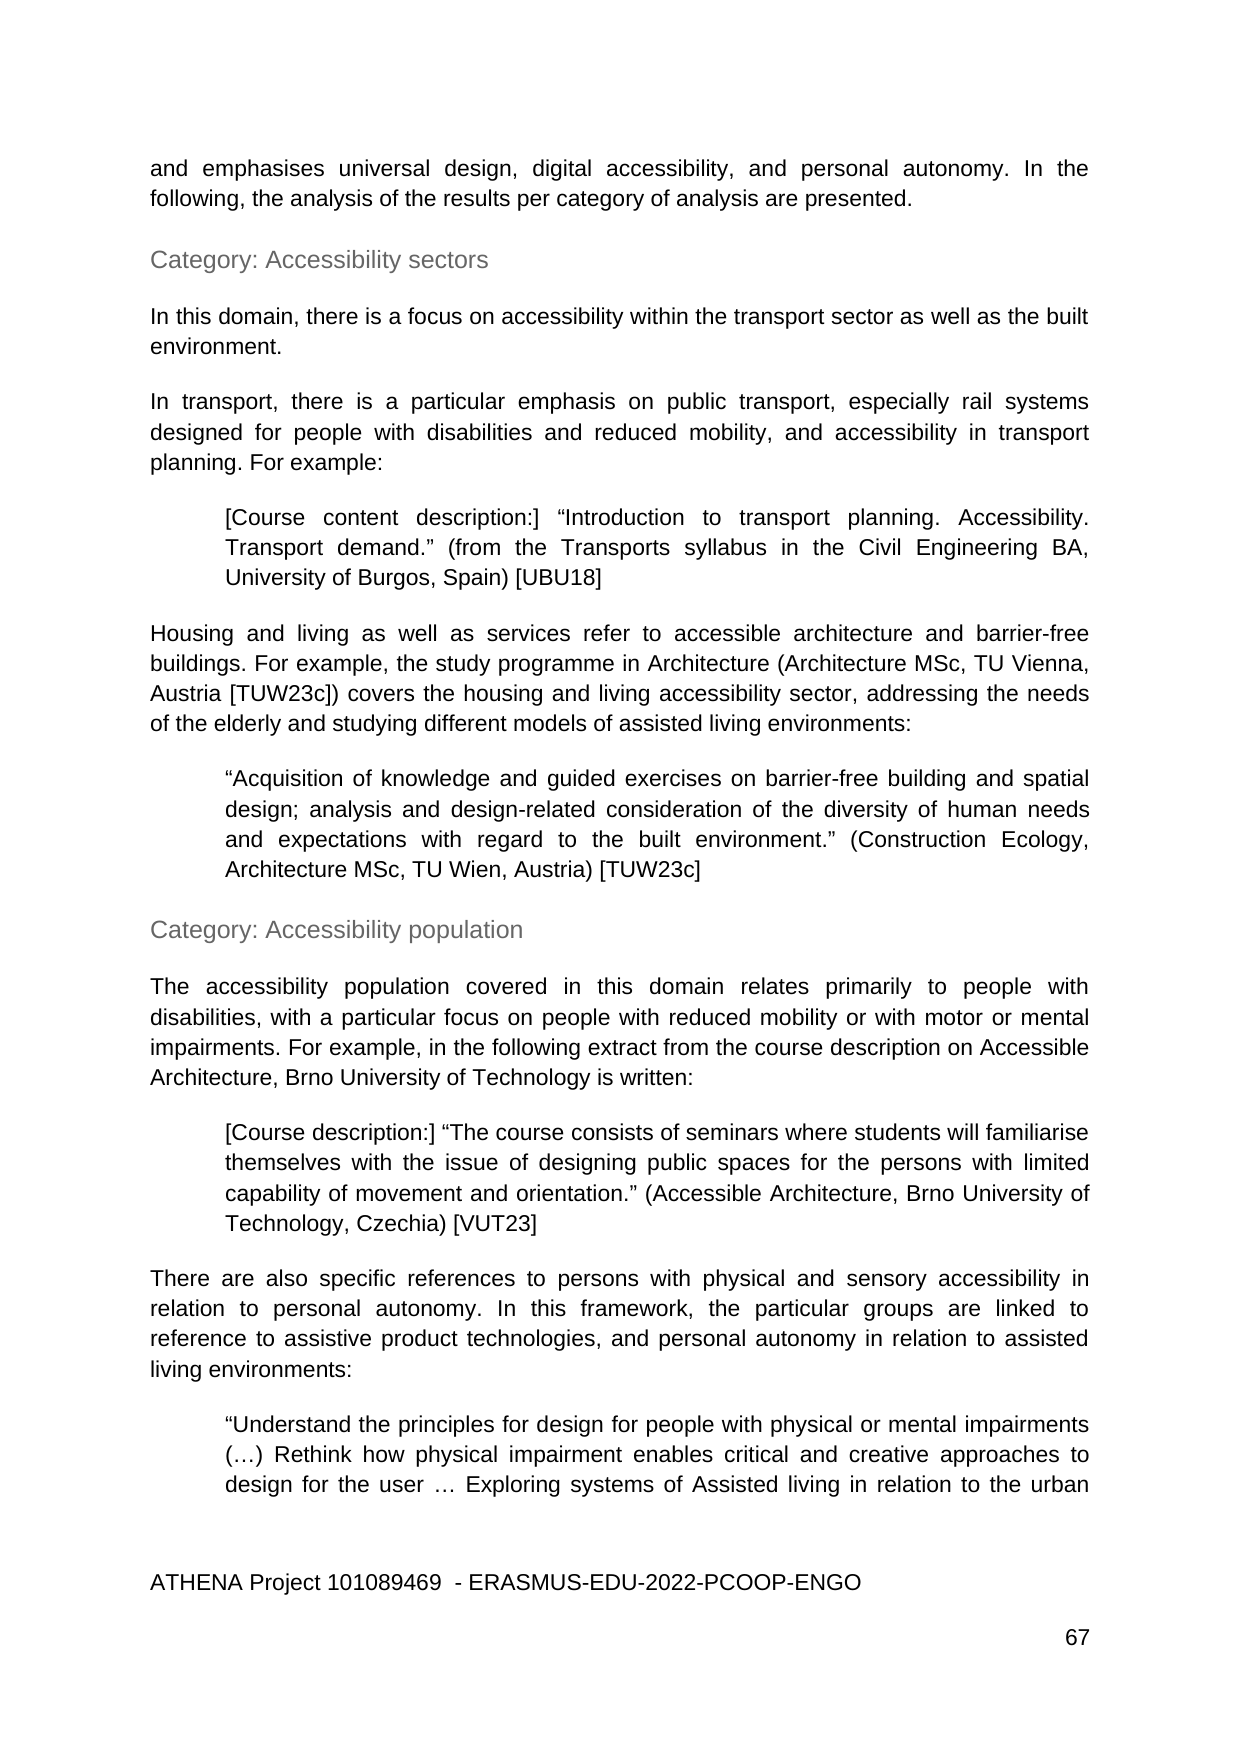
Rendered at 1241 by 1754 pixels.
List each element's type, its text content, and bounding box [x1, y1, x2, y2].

text In this domain, there is a focus on accessibility within the transport sector as well as the built environment. [150, 303, 1090, 359]
subtitle Category: Accessibility population [150, 915, 1090, 944]
subtitle Category: Accessibility sectors [150, 245, 1090, 273]
text [Course content description:] “Introduction to transport planning. Accessibility. Transport demand.” (from the Transports syllabus in the Civil Engineering BA, University of Burgos, Spain) [UBU18] [225, 504, 1090, 591]
text [Course description:] “The course consists of seminars where students will familiarise themselves with the issue of designing public spaces for the persons with limited capability of movement and orientation.” (Accessible Architecture, Brno University of Technology, Czechia) [VUT23] [225, 1119, 1090, 1236]
text “Acquisition of knowledge and guided exercises on barrier-free building and spatial design; analysis and design-related consideration of the diversity of human needs and expectations with regard to the built environment.” (Construction Ecology, Architecture MSc, TU Wien, Austria) [TUW23c] [225, 765, 1090, 882]
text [150, 155, 1090, 212]
text The accessibility population covered in this domain relates primarily to people with disabilities, with a particular focus on people with reduced mobility or with motor or mental impairments. For example, in the following extract from the course description on Accessible Architecture, Brno University of Technology is written: [150, 973, 1090, 1090]
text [225, 1411, 1090, 1498]
text Housing and living as well as services refer to accessible architecture and barrier-free buildings. For example, the study programme in Architecture (Architecture MSc, TU Vienna, Austria [TUW23c]) covers the housing and living accessibility sector, addressing the needs of the elderly and studying different models of assisted living environments: [150, 619, 1090, 736]
text There are also specific references to persons with physical and sensory accessibility in relation to personal autonomy. In this framework, the particular groups are linked to reference to assistive product technologies, and personal autonomy in relation to assisted living environments: [150, 1265, 1090, 1382]
text In transport, there is a particular emphasis on public transport, especially rail systems designed for people with disabilities and reduced mobility, and accessibility in transport planning. For example: [150, 388, 1090, 475]
